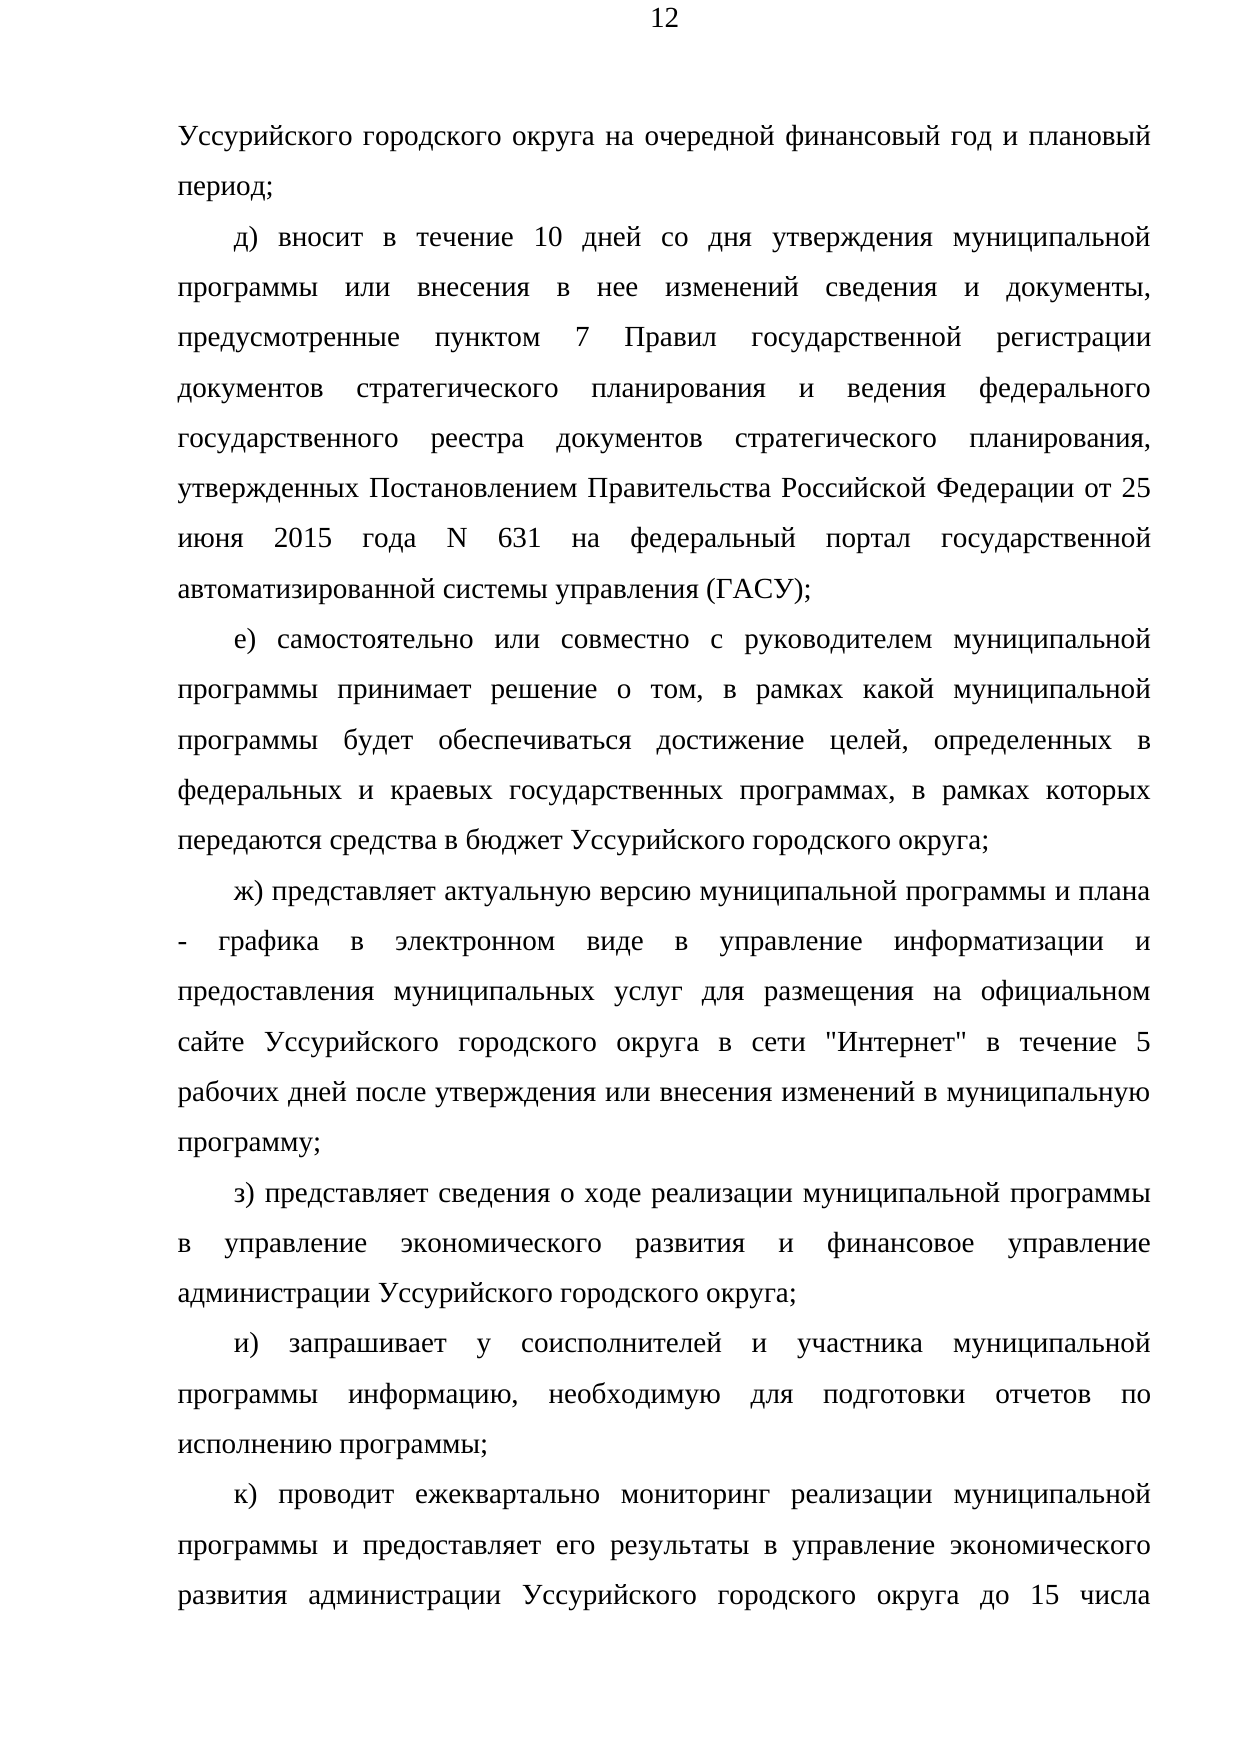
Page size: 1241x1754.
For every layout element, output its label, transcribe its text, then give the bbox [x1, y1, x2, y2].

text з) представляет сведения о ходе реализации муниципальной программы в управление экономического развития и финансовое управление администрации Уссурийского городского округа; [177, 1175, 1152, 1309]
text и) запрашивает у соисполнителей и участника муниципальной программы информацию, необходимую для подготовки отчетов по исполнению программы; [177, 1326, 1152, 1460]
text е) самостоятельно или совместно с руководителем муниципальной программы принимает решение о том, в рамках какой муниципальной программы будет обеспечиваться достижение целей, определенных в федеральных и краевых государственных программах, в рамках которых передаются средства в бюджет Уссурийского городского округа; [177, 621, 1152, 856]
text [177, 1477, 1152, 1611]
text ж) представляет актуальную версию муниципальной программы и плана - графика в электронном виде в управление информатизации и предоставления муниципальных услуг для размещения на официальном сайте Уссурийского городского округа в сети "Интернет" в течение 5 рабочих дней после утверждения или внесения изменений в муниципальную программу; [177, 873, 1152, 1158]
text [177, 118, 1152, 202]
text д) вносит в течение 10 дней со дня утверждения муниципальной программы или внесения в нее изменений сведения и документы, предусмотренные пунктом 7 Правил государственной регистрации документов стратегического планирования и ведения федерального государственного реестра документов стратегического планирования, утвержденных Постановлением Правительства Российской Федерации от 25 июня 2015 года N 631 на федеральный портал государственной автоматизированной системы управления (ГАСУ); [177, 219, 1152, 604]
